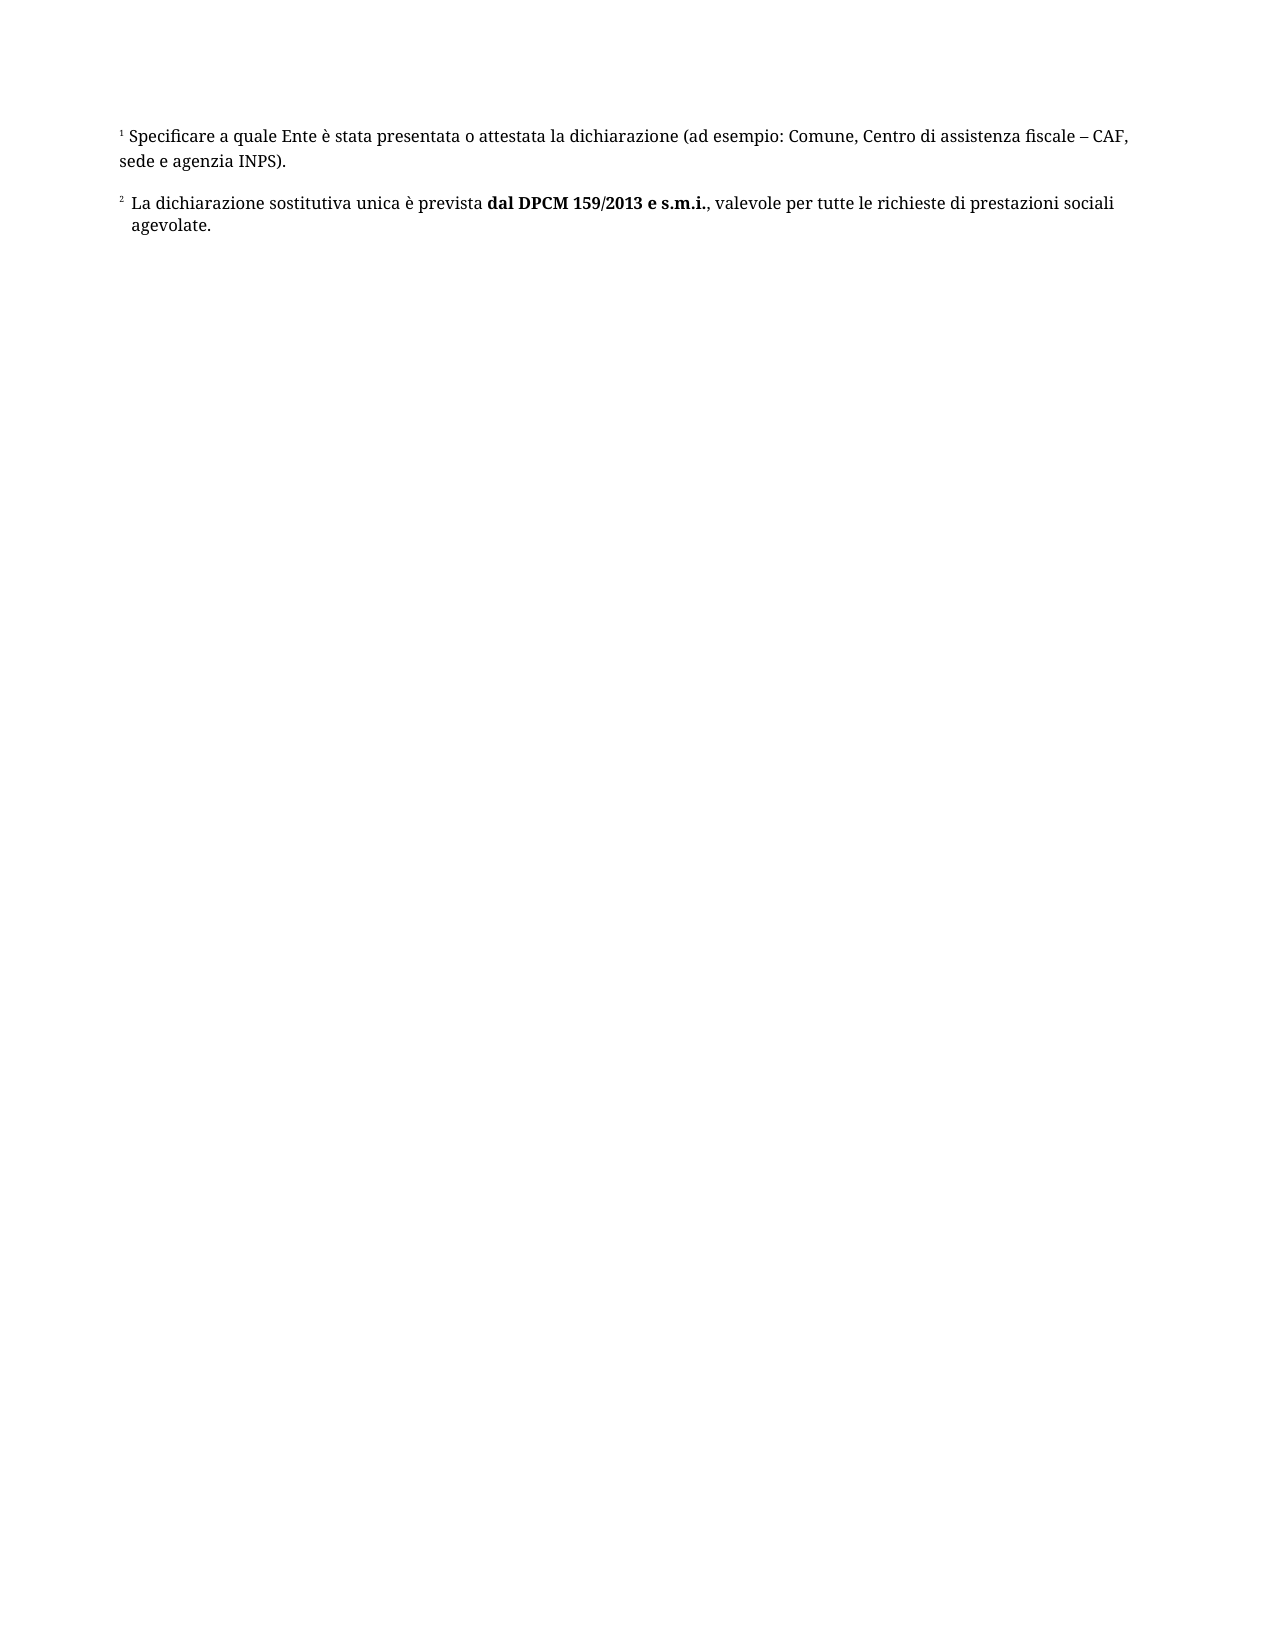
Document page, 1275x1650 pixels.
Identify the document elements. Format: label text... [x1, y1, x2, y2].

list Specificare a quale Ente è stata presentata o attestata la dichiarazione (ad esempio: Comune, Centro di assistenza fiscale – CAF, sede e agenzia INPS). [119, 125, 1155, 173]
list La dichiarazione sostitutiva unica è prevista dal DPCM 159/2013 e s.m.i., valevole per tutte le richieste di prestazioni sociali agevolate. [119, 191, 1171, 237]
